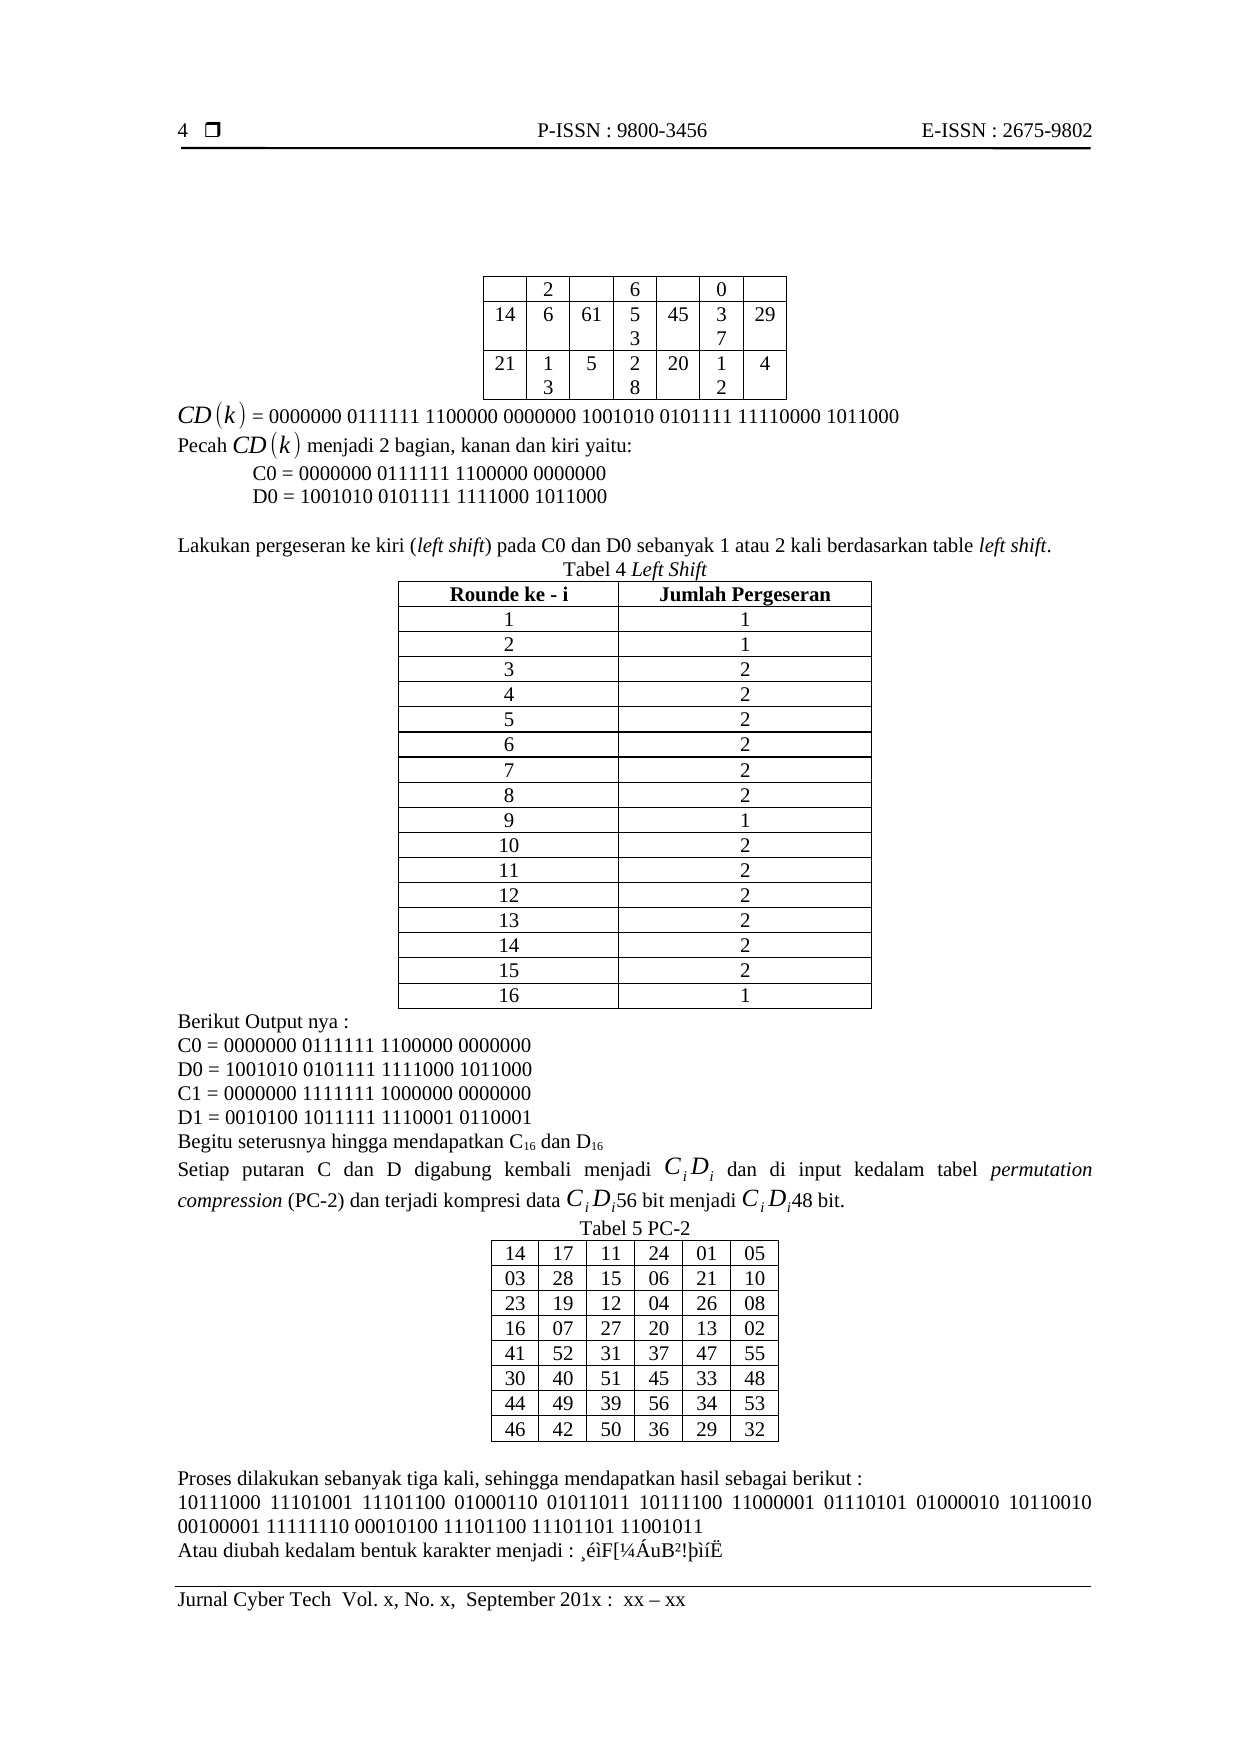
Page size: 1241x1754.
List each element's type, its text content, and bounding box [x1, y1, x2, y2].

table_cell 62 [527, 277, 569, 301]
table_cell 50 [587, 1416, 634, 1441]
list Tabel 4 Left Shift [177, 557, 1092, 581]
table_cell 2 [619, 733, 871, 756]
table_cell 2 [619, 908, 871, 932]
table_cell 30 [700, 277, 743, 301]
table_header 24 [635, 1241, 682, 1265]
table_cell 2 [399, 632, 618, 656]
table_cell 53 [614, 302, 656, 350]
list Berikut Output nya : [177, 1008, 1092, 1033]
table_cell 27 [587, 1316, 634, 1340]
table_cell 07 [539, 1316, 586, 1340]
table_cell 30 [492, 1366, 538, 1390]
table_cell 29 [744, 302, 786, 350]
table_cell 12 [700, 351, 743, 399]
table_cell 11 [399, 858, 618, 882]
text D0 = 1001010 0101111 1111000 1011000 [177, 1057, 1092, 1081]
table_cell 7 [484, 277, 526, 301]
table_cell 42 [539, 1416, 586, 1441]
table_cell 15 [399, 958, 618, 982]
table_cell 26 [683, 1291, 730, 1315]
table_cell 1 [619, 607, 871, 631]
table_cell 5 [399, 707, 618, 731]
list Begitu seterusnya hingga mendapatkan C16 dan D16 [177, 1129, 1092, 1153]
list D1 = 0010100 1011111 1110001 0110001 [177, 1105, 1092, 1129]
table_cell 37 [635, 1341, 682, 1365]
table_cell 45 [657, 302, 699, 350]
table_cell 2 [619, 657, 871, 681]
table_cell 61 [570, 302, 613, 350]
table_cell 04 [635, 1291, 682, 1315]
table_cell 2 [619, 933, 871, 957]
table_cell 46 [614, 277, 656, 301]
table_cell 02 [731, 1316, 778, 1340]
table_cell 51 [587, 1366, 634, 1390]
table_header Jumlah Pergeseran [619, 582, 871, 606]
list = 0000000 0111111 1100000 0000000 1001010 0101111 11110000 1011000 [177, 400, 1092, 430]
table_cell 52 [539, 1341, 586, 1365]
table_cell 32 [731, 1416, 778, 1441]
table_header 05 [731, 1241, 778, 1265]
table_cell 14 [484, 302, 526, 350]
table_cell 6 [527, 302, 569, 350]
table_cell 10 [399, 833, 618, 857]
table_cell 03 [492, 1266, 538, 1290]
table_cell 13 [527, 351, 569, 399]
text Proses dilakukan sebanyak tiga kali, sehingga mendapatkan hasil sebagai berikut : [177, 1466, 1092, 1490]
table_cell 39 [587, 1391, 634, 1415]
list C1 = 0000000 1111111 1000000 0000000 [177, 1081, 1092, 1105]
table_cell 7 [399, 758, 618, 782]
table_cell 48 [731, 1366, 778, 1390]
table_cell 33 [683, 1366, 730, 1390]
table_header 17 [539, 1241, 586, 1265]
table_cell 28 [614, 351, 656, 399]
list Lakukan pergeseran ke kiri (left shift) pada C0 dan D0 sebanyak 1 atau 2 kali berdasarkan table left shift. [177, 533, 1092, 557]
table_cell 2 [619, 883, 871, 907]
table_cell 28 [539, 1266, 586, 1290]
table_cell 2 [619, 707, 871, 731]
table_cell 2 [619, 682, 871, 706]
table_cell 53 [731, 1391, 778, 1415]
table_cell 2 [619, 958, 871, 982]
table_cell 19 [539, 1291, 586, 1315]
table_cell 3 [399, 657, 618, 681]
table_cell 1 [619, 808, 871, 832]
table_cell 2 [619, 858, 871, 882]
table_cell 47 [683, 1341, 730, 1365]
table_cell 54 [570, 277, 613, 301]
table_cell 40 [539, 1366, 586, 1390]
table_cell 38 [657, 277, 699, 301]
text C0 = 0000000 0111111 1100000 0000000 [177, 1033, 1092, 1057]
table_header 11 [587, 1241, 634, 1265]
table_cell 56 [635, 1391, 682, 1415]
text 10111000 11101001 11101100 01000110 01011011 10111100 11000001 01110101 01000010 10110010 00100001 11111110 00010100 11101100 11101101 11001011 [177, 1490, 1092, 1538]
table_cell 29 [683, 1416, 730, 1441]
table_cell 2 [619, 833, 871, 857]
table_cell 20 [635, 1316, 682, 1340]
table_cell 23 [492, 1291, 538, 1315]
list D0 = 1001010 0101111 1111000 1011000 [207, 484, 1092, 508]
table_cell 10 [731, 1266, 778, 1290]
table_cell 44 [492, 1391, 538, 1415]
table_cell 41 [492, 1341, 538, 1365]
text Atau diubah kedalam bentuk karakter menjadi : ¸éìF[¼ÁuB²!þìíË [177, 1538, 1092, 1562]
table_cell 36 [635, 1416, 682, 1441]
table_cell 12 [587, 1291, 634, 1315]
table_header 01 [683, 1241, 730, 1265]
table_cell 9 [399, 808, 618, 832]
list Tabel 5 PC-2 [177, 1216, 1092, 1240]
list Setiap putaran C dan D digabung kembali menjadi dan di input kedalam tabel permutation compression (PC-2) dan terjadi kompresi data 56 bit menjadi 48 bit. [177, 1153, 1092, 1216]
table_cell 13 [683, 1316, 730, 1340]
table_cell 2 [619, 783, 871, 807]
table_cell 37 [700, 302, 743, 350]
table_cell 20 [657, 351, 699, 399]
table_cell 22 [744, 277, 786, 301]
table_cell 1 [619, 984, 871, 1007]
table_cell 12 [399, 883, 618, 907]
table_cell 1 [399, 607, 618, 631]
table_cell 2 [619, 758, 871, 782]
table_cell 4 [399, 682, 618, 706]
table_cell 1 [619, 632, 871, 656]
table_cell 5 [570, 351, 613, 399]
table_cell 55 [731, 1341, 778, 1365]
table_cell 45 [635, 1366, 682, 1390]
table_cell 4 [744, 351, 786, 399]
table_cell 06 [635, 1266, 682, 1290]
table_cell 31 [587, 1341, 634, 1365]
table_cell 6 [399, 733, 618, 756]
table_cell 46 [492, 1416, 538, 1441]
table_cell 14 [399, 933, 618, 957]
table_header Rounde ke - i [399, 582, 618, 606]
table_cell 8 [399, 783, 618, 807]
table_cell 08 [731, 1291, 778, 1315]
table_cell 15 [587, 1266, 634, 1290]
table_cell 21 [683, 1266, 730, 1290]
list Pecah menjadi 2 bagian, kanan dan kiri yaitu: [177, 430, 1092, 460]
table_header 14 [492, 1241, 538, 1265]
table_cell 34 [683, 1391, 730, 1415]
table_cell 21 [484, 351, 526, 399]
list C0 = 0000000 0111111 1100000 0000000 [207, 460, 1092, 484]
table_cell 13 [399, 908, 618, 932]
table_cell 16 [492, 1316, 538, 1340]
table_cell 49 [539, 1391, 586, 1415]
table_cell 16 [399, 984, 618, 1007]
